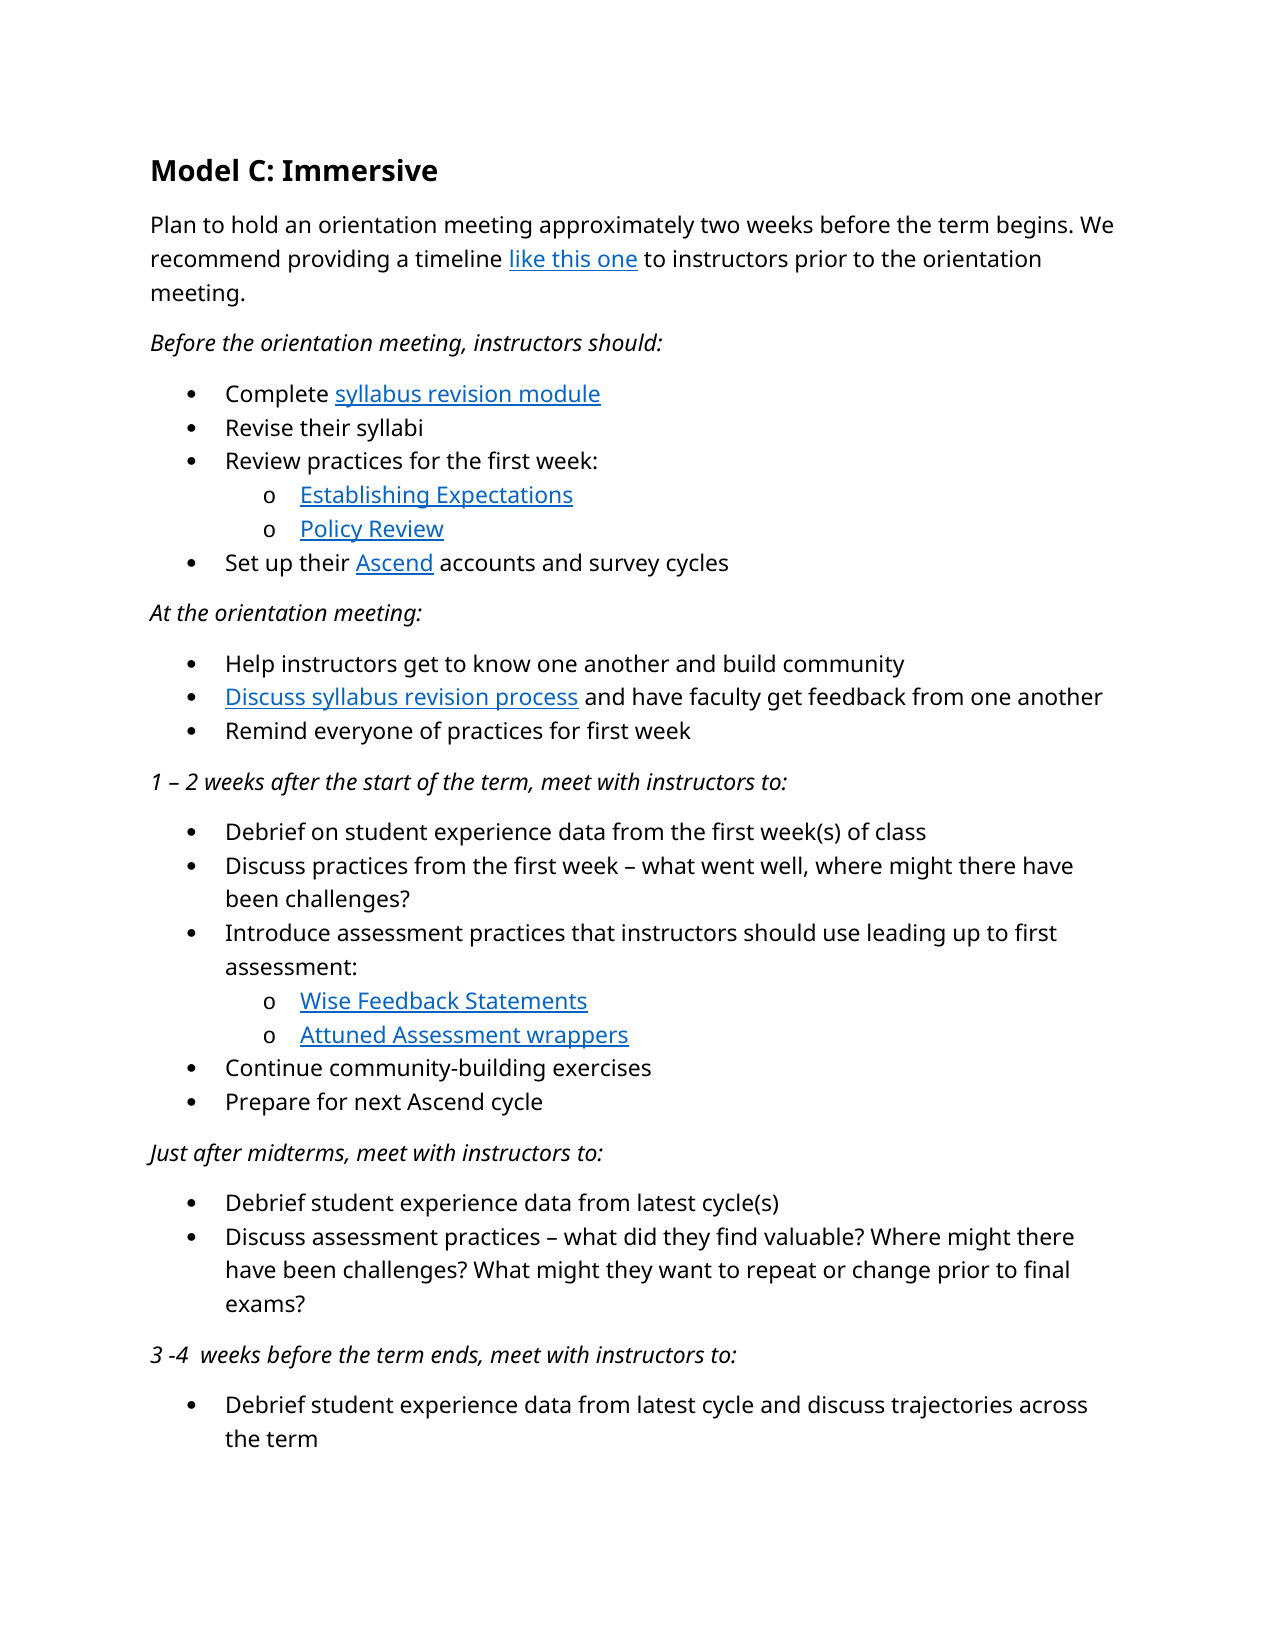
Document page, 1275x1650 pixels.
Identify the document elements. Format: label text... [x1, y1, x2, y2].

list Introduce assessment practices that instructors should use leading up to first assessment: [187, 917, 1125, 982]
list Revise their syllabi [187, 412, 1125, 443]
list Continue community-building exercises [187, 1052, 1125, 1084]
list Debrief student experience data from latest cycle(s) [187, 1187, 1125, 1218]
list Discuss practices from the first week – what went well, where might there have been challenges? [187, 850, 1125, 915]
text Model C: Immersive [150, 150, 1125, 190]
text Before the orientation meeting, instructors should: [150, 327, 1125, 359]
list Debrief on student experience data from the first week(s) of class [187, 816, 1125, 847]
list Discuss syllabus revision process and have faculty get feedback from one another [187, 681, 1125, 713]
list Debrief student experience data from latest cycle and discuss trajectories across the term [187, 1389, 1125, 1454]
text At the orientation meeting: [150, 597, 1125, 628]
text Plan to hold an orientation meeting approximately two weeks before the term begins. We recommend providing a timeline like this one to instructors prior to the orientation meeting. [150, 209, 1125, 308]
list Review practices for the first week: [187, 445, 1125, 477]
list Policy Review [262, 513, 1125, 544]
list Establishing Expectations [262, 479, 1125, 510]
text 1 – 2 weeks after the start of the term, meet with instructors to: [150, 766, 1125, 797]
text 3 -4 weeks before the term ends, meet with instructors to: [150, 1339, 1125, 1370]
list Prepare for next Ascend cycle [187, 1086, 1125, 1117]
list Complete syllabus revision module [187, 378, 1125, 409]
text Just after midterms, meet with instructors to: [150, 1137, 1125, 1168]
list Attuned Assessment wrappers [262, 1018, 1125, 1050]
list Discuss assessment practices – what did they find valuable? Where might there have been challenges? What might they want to repeat or change prior to final exams? [187, 1221, 1125, 1319]
list Help instructors get to know one another and build community [187, 648, 1125, 679]
list Wise Feedback Statements [262, 985, 1125, 1016]
list Remind everyone of practices for first week [187, 715, 1125, 746]
list Set up their Ascend accounts and survey cycles [187, 547, 1125, 578]
